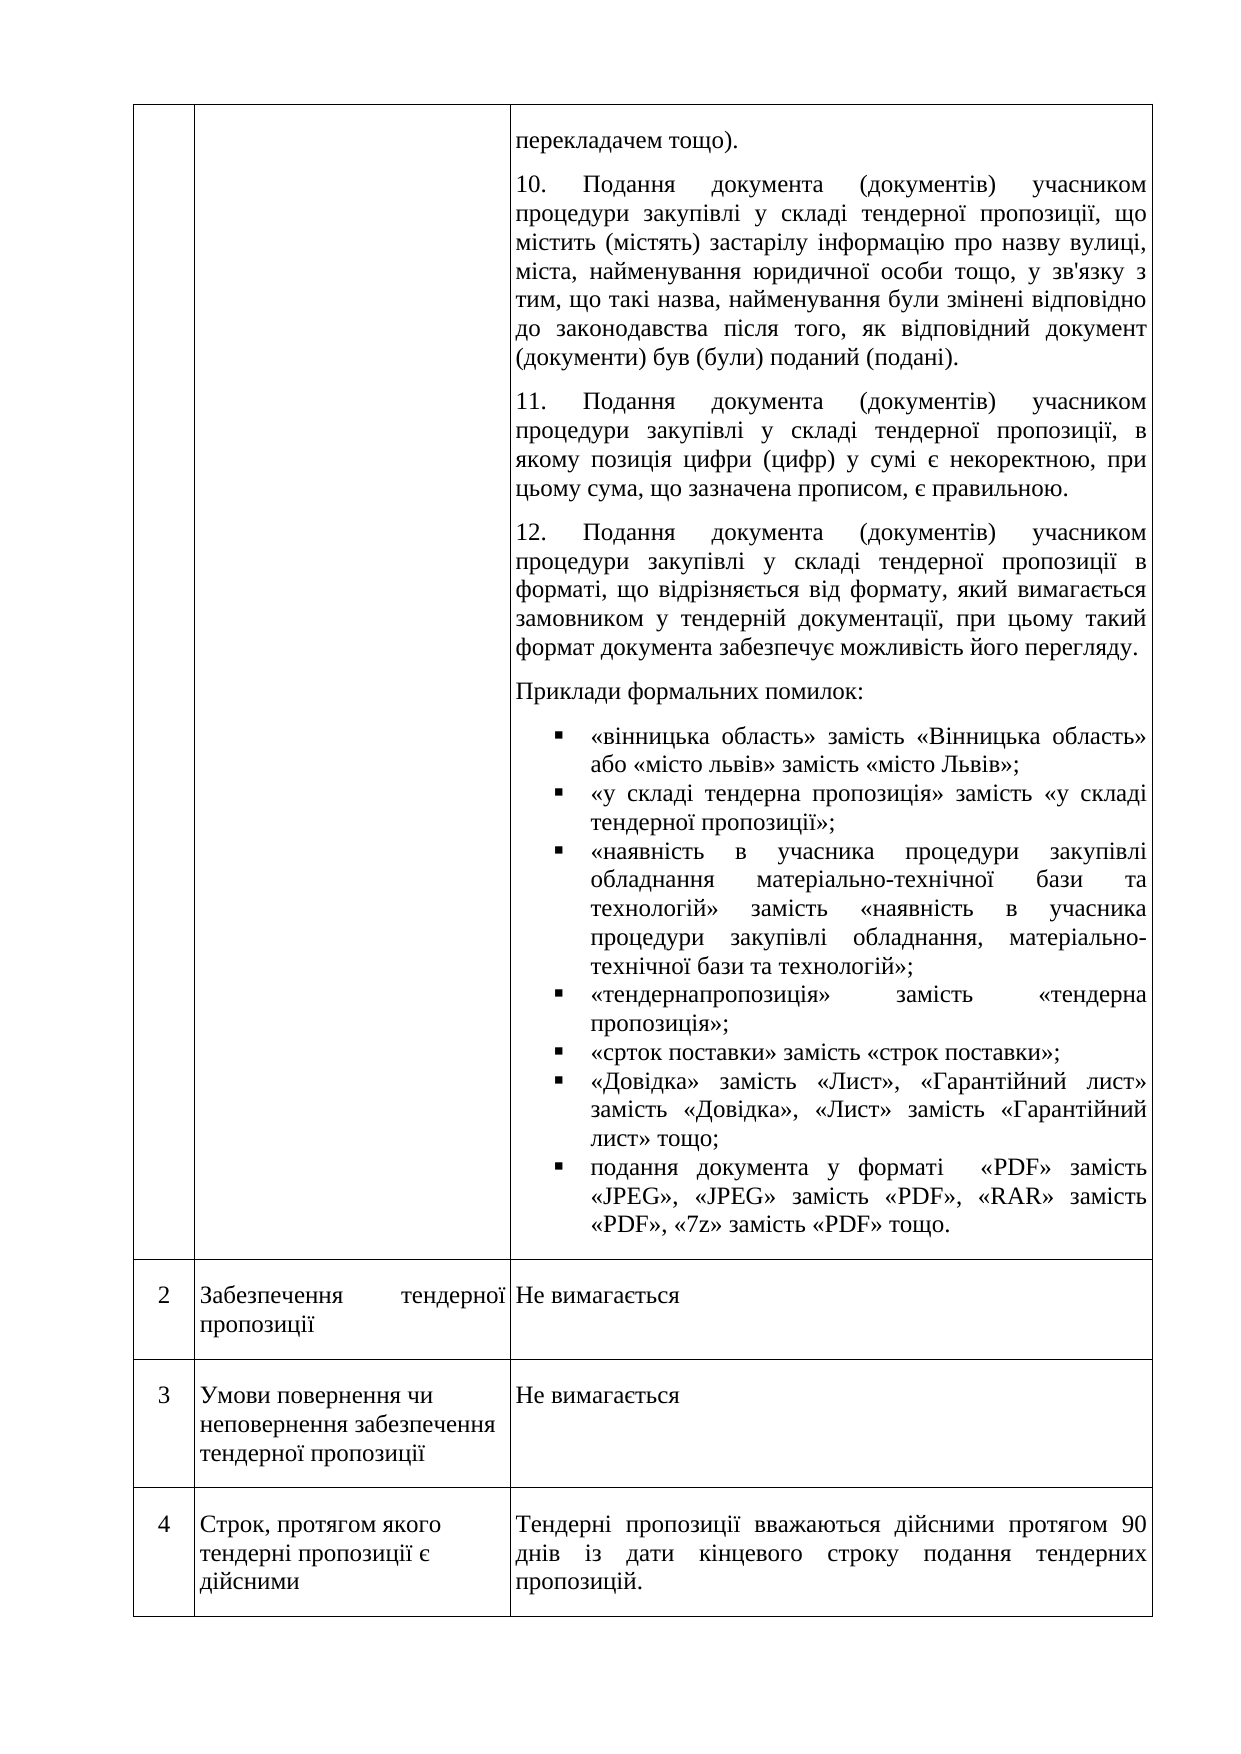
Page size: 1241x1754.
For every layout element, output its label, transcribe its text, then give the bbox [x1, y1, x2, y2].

table_cell Забезпечення тендерної пропозиції [195, 1260, 510, 1359]
table_cell Не вимагається [511, 1360, 1152, 1487]
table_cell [195, 1488, 510, 1616]
table_cell 4 [134, 1488, 194, 1616]
table_cell 2 [134, 1260, 194, 1359]
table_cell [195, 105, 510, 1259]
table_cell Умови повернення чи неповернення забезпечення тендерної пропозиції [195, 1360, 510, 1487]
table_cell 3 [134, 1360, 194, 1487]
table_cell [511, 1488, 1152, 1616]
table_cell 1 [134, 105, 194, 1259]
table_cell Не вимагається [511, 1260, 1152, 1359]
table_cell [511, 105, 1152, 1259]
